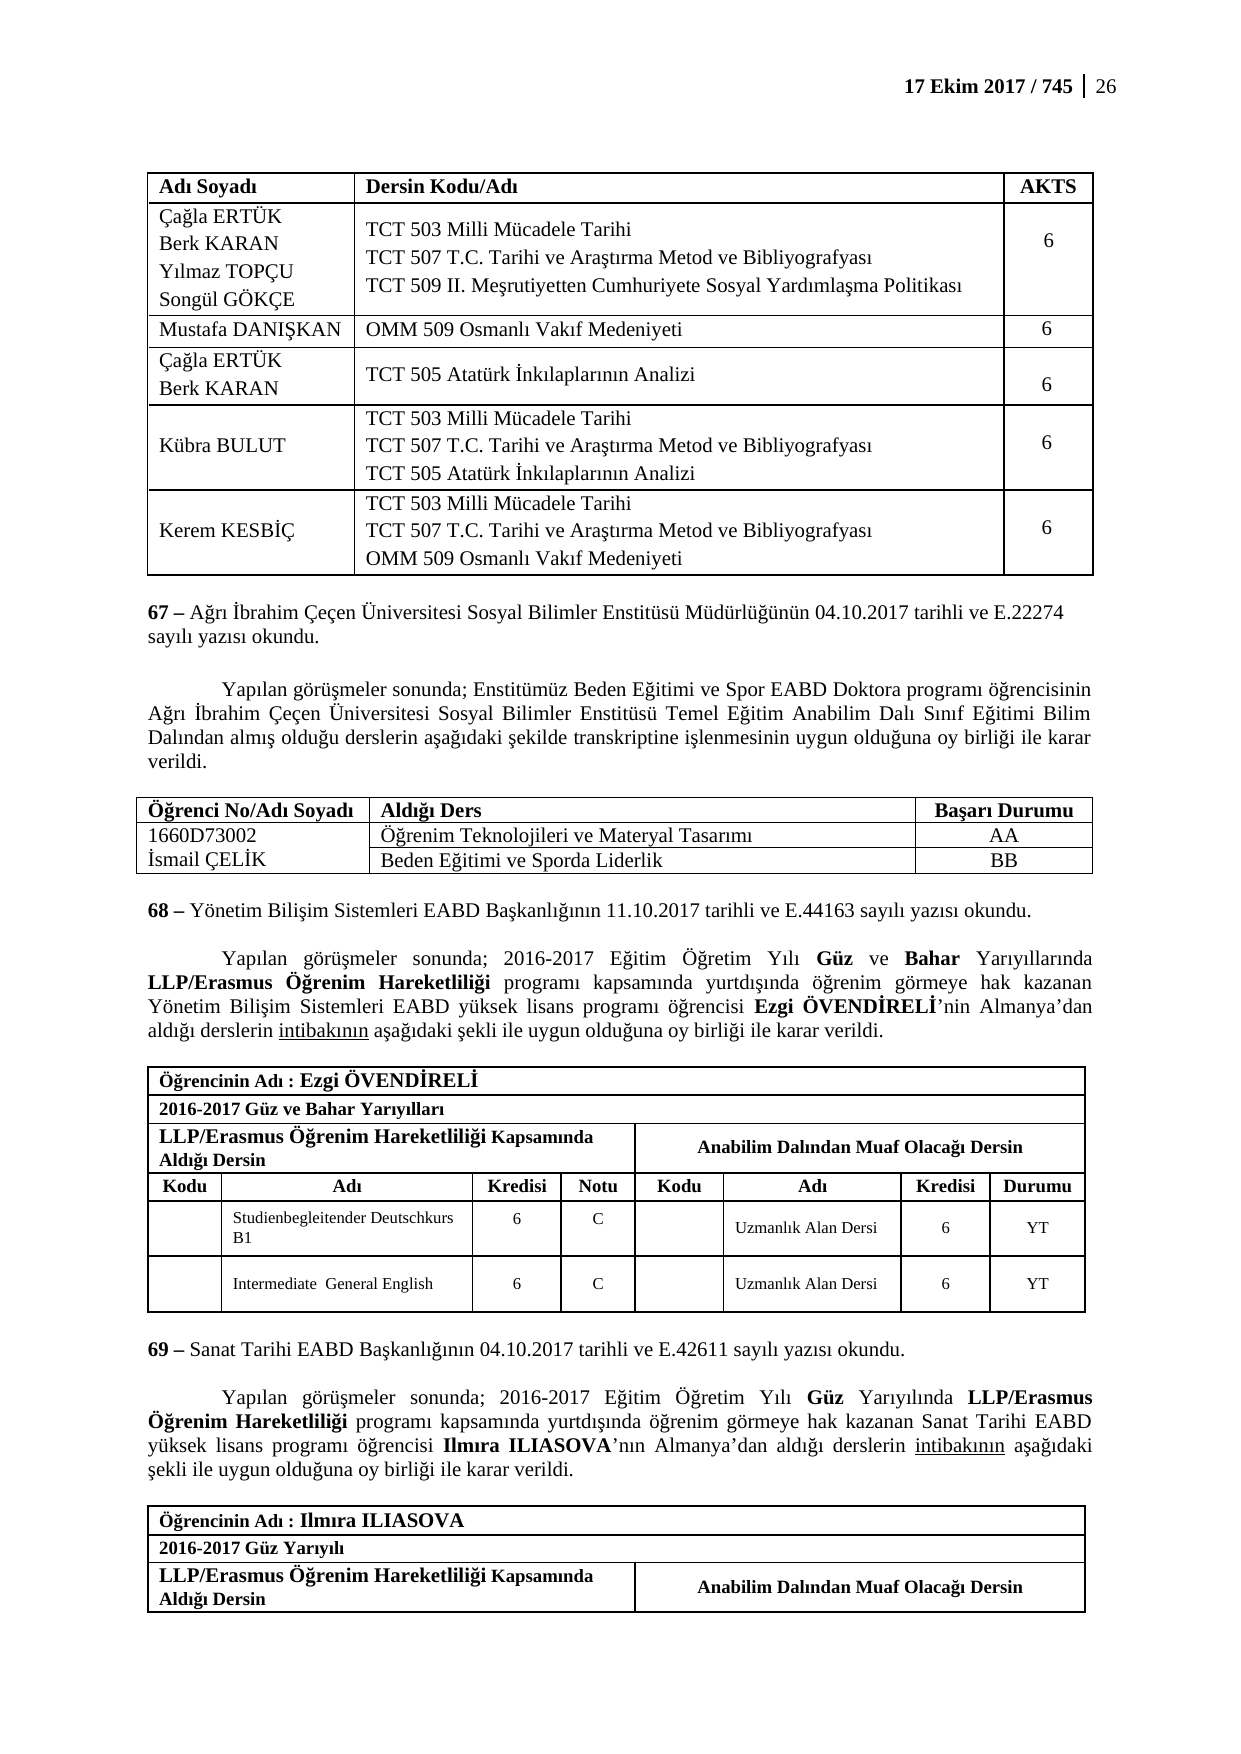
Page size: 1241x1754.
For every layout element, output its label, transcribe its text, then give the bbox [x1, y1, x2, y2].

table_cell Çağla ERTÜK Berk KARAN [148, 348, 354, 404]
table_cell C [562, 1202, 634, 1255]
table_cell 6 [1005, 406, 1092, 489]
table_cell AA [916, 823, 1092, 847]
table_cell [149, 1202, 221, 1255]
table_header Başarı Durumu [916, 798, 1092, 822]
table_header Adı Soyadı [148, 174, 354, 202]
table_cell 6 [1005, 316, 1092, 347]
table_header Öğrencinin Adı : Ezgi ÖVENDİRELİ [149, 1068, 1084, 1094]
table_cell Studienbegleitender Deutschkurs B1 [222, 1202, 472, 1255]
table_cell Adı [222, 1174, 472, 1200]
text 69 – Sanat Tarihi EABD Başkanlığının 04.10.2017 tarihli ve E.42611 sayılı yazısı okundu. [148, 1337, 1093, 1361]
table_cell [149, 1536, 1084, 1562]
text Yapılan görüşmeler sonunda; 2016-2017 Eğitim Öğretim Yılı Güz Yarıyılında LLP/Erasmus Öğrenim Hareketliliği programı kapsamında yurtdışında öğrenim görmeye hak kazanan Sanat Tarihi EABD yüksek lisans programı öğrencisi Ilmıra ILIASOVA’nın Almanya’dan aldığı derslerin intibakının aşağıdaki şekli ile uygun olduğuna oy birliği ile karar verildi. [148, 1385, 1093, 1481]
table_cell Kerem KESBİÇ [148, 490, 354, 574]
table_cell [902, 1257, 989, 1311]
table_cell Kübra BULUT [148, 405, 354, 489]
table_cell TCT 503 Milli Mücadele Tarihi TCT 507 T.C. Tarihi ve Araştırma Metod ve Bibliyografyası TCT 505 Atatürk İnkılaplarının Analizi [355, 406, 1003, 489]
table_cell LLP/Erasmus Öğrenim Hareketliliği Kapsamında Aldığı Dersin [149, 1124, 634, 1172]
table_cell TCT 503 Milli Mücadele Tarihi TCT 507 T.C. Tarihi ve Araştırma Metod ve Bibliyografyası TCT 509 II. Meşrutiyetten Cumhuriyete Sosyal Yardımlaşma Politikası [355, 204, 1003, 315]
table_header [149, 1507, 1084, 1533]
table_cell Durumu [991, 1174, 1084, 1200]
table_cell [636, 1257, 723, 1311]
table_cell TCT 505 Atatürk İnkılaplarının Analizi [355, 348, 1003, 404]
text 67 – Ağrı İbrahim Çeçen Üniversitesi Sosyal Bilimler Enstitüsü Müdürlüğünün 04.10.2017 tarihli ve E.22274 sayılı yazısı okundu. [148, 600, 1093, 648]
table_cell 6 [473, 1257, 560, 1311]
table_cell C [562, 1257, 634, 1311]
table_cell Öğrenim Teknolojileri ve Materyal Tasarımı [370, 823, 915, 847]
table_header Aldığı Ders [370, 798, 915, 822]
table_header AKTS [1005, 174, 1092, 202]
text 68 – Yönetim Bilişim Sistemleri EABD Başkanlığının 11.10.2017 tarihli ve E.44163 sayılı yazısı okundu. [148, 897, 1093, 922]
table_cell TCT 503 Milli Mücadele Tarihi TCT 507 T.C. Tarihi ve Araştırma Metod ve Bibliyografyası OMM 509 Osmanlı Vakıf Medeniyeti [355, 491, 1003, 574]
table_cell 6 [473, 1202, 560, 1255]
table_cell Mustafa DANIŞKAN [148, 316, 354, 347]
table_cell Beden Eğitimi ve Sporda Liderlik [370, 848, 915, 872]
table_cell OMM 509 Osmanlı Vakıf Medeniyeti [355, 316, 1003, 347]
table_cell Adı [724, 1174, 900, 1200]
table_cell 1660D73002 İsmail ÇELİK [137, 823, 369, 872]
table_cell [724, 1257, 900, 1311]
table_cell Kredisi [902, 1174, 989, 1200]
table_cell 6 [902, 1202, 989, 1255]
table_header Öğrenci No/Adı Soyadı [137, 798, 369, 822]
table_cell [149, 1257, 221, 1311]
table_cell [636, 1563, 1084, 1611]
text Yapılan görüşmeler sonunda; 2016-2017 Eğitim Öğretim Yılı Güz ve Bahar Yarıyıllarında LLP/Erasmus Öğrenim Hareketliliği programı kapsamında yurtdışında öğrenim görmeye hak kazanan Yönetim Bilişim Sistemleri EABD yüksek lisans programı öğrencisi Ezgi ÖVENDİRELİ’nin Almanya’dan aldığı derslerin intibakının aşağıdaki şekli ile uygun olduğuna oy birliği ile karar verildi. [148, 946, 1093, 1042]
table_cell 6 [1005, 204, 1092, 315]
table_cell Kodu [636, 1174, 723, 1200]
table_cell 6 [1005, 491, 1092, 574]
table_cell Kredisi [473, 1174, 560, 1200]
table_cell Anabilim Dalından Muaf Olacağı Dersin [636, 1124, 1084, 1172]
table_cell Notu [562, 1174, 634, 1200]
table_cell Uzmanlık Alan Dersi [724, 1202, 900, 1255]
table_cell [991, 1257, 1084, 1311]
table_cell 6 [1005, 348, 1092, 404]
text Yapılan görüşmeler sonunda; Enstitümüz Beden Eğitimi ve Spor EABD Doktora programı öğrencisinin Ağrı İbrahim Çeçen Üniversitesi Sosyal Bilimler Enstitüsü Temel Eğitim Anabilim Dalı Sınıf Eğitimi Bilim Dalından almış olduğu derslerin aşağıdaki şekilde transkriptine işlenmesinin uygun olduğuna oy birliği ile karar verildi. [148, 677, 1093, 773]
table_cell Kodu [149, 1174, 221, 1200]
table_cell BB [916, 848, 1092, 872]
table_header Dersin Kodu/Adı [355, 174, 1003, 202]
table_cell Intermediate General English [222, 1257, 472, 1311]
table_cell 2016-2017 Güz ve Bahar Yarıyılları [149, 1096, 1084, 1122]
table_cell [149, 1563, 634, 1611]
table_cell Çağla ERTÜK Berk KARAN Yılmaz TOPÇU Songül GÖKÇE [148, 203, 354, 315]
table_cell [636, 1202, 723, 1255]
table_cell YT [991, 1202, 1084, 1255]
